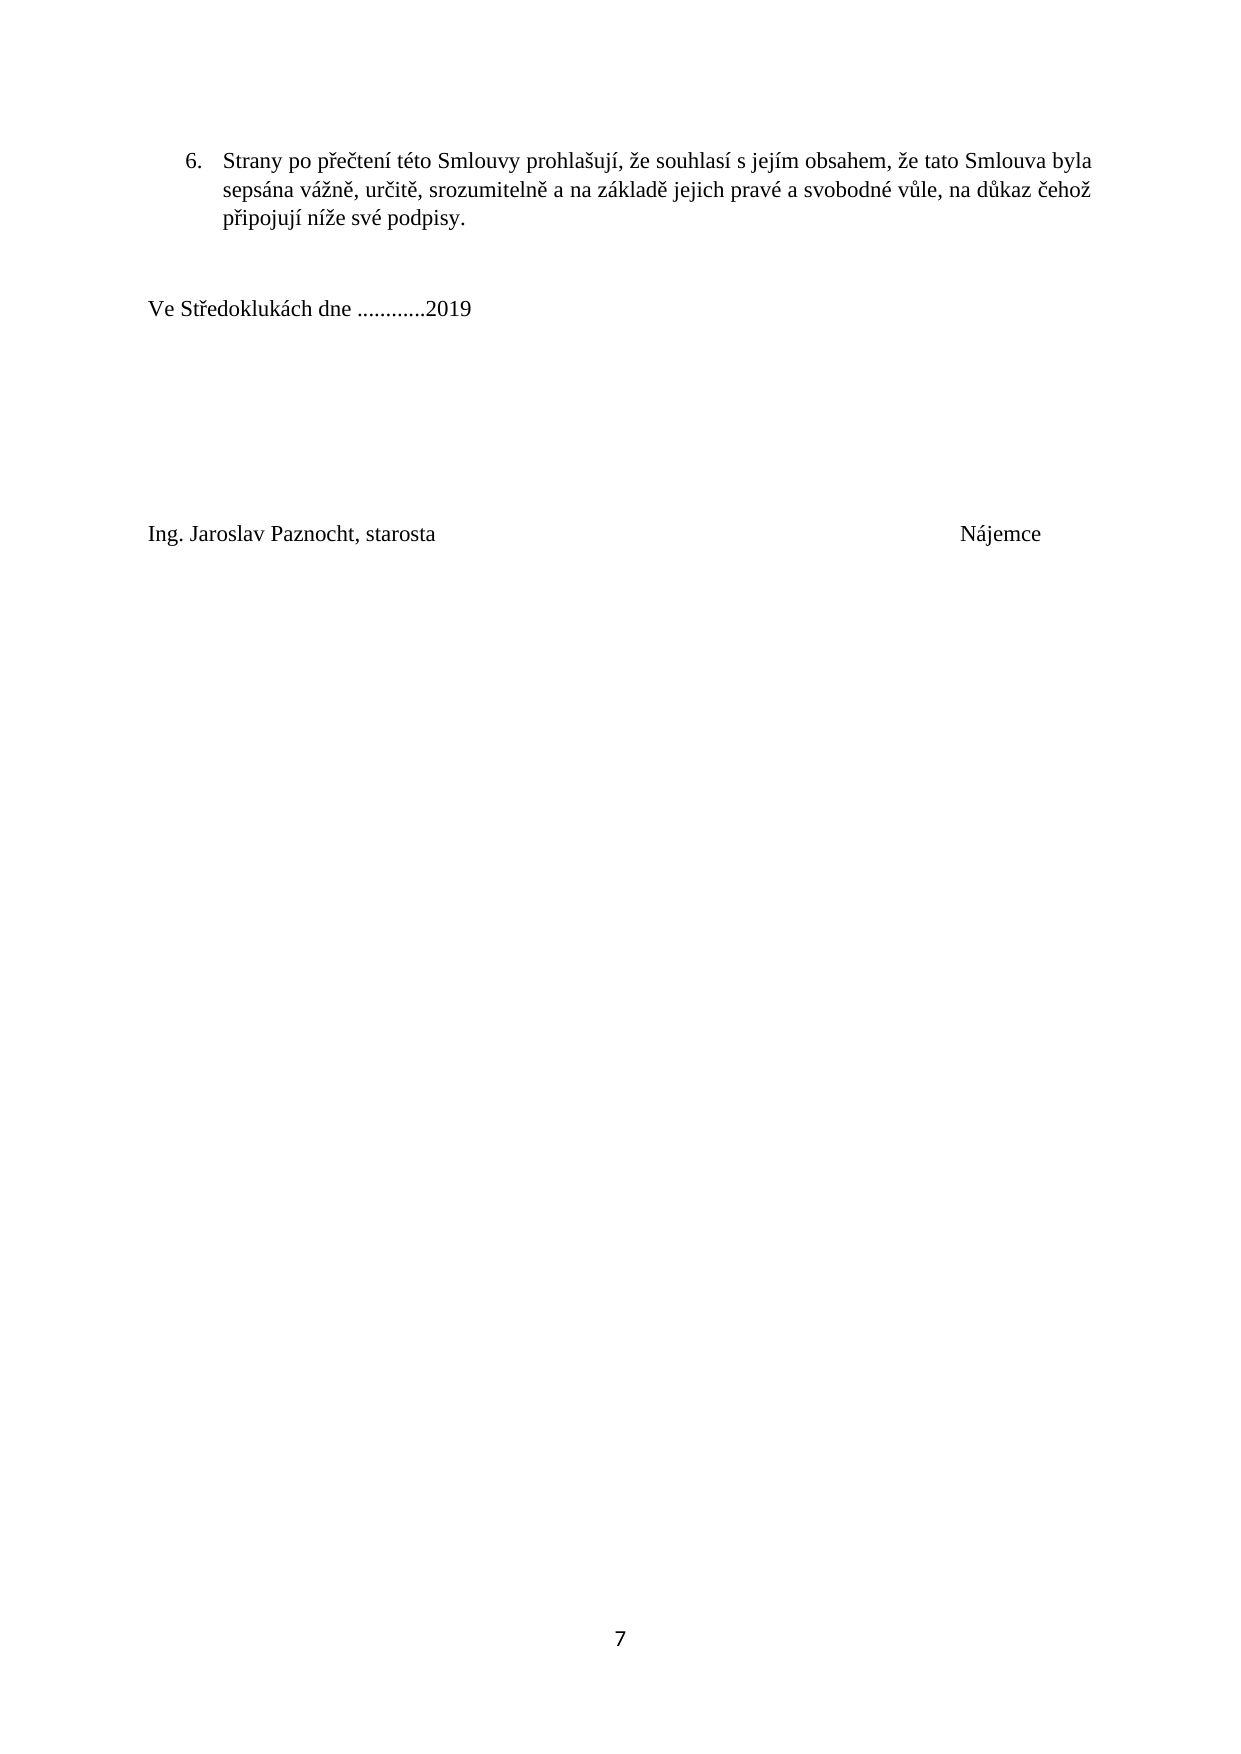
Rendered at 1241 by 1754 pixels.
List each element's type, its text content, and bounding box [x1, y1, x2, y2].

text Ve Středoklukách dne ............2019 [148, 295, 1093, 321]
list Strany po přečtení této Smlouvy prohlašují, že souhlasí s jejím obsahem, že tato Smlouva byla sepsána vážně, určitě, srozumitelně a na základě jejich pravé a svobodné vůle, na důkaz čehož připojují níže své podpisy. [185, 148, 1093, 231]
text Ing. Jaroslav Paznocht, starosta Nájemce [148, 520, 1093, 547]
